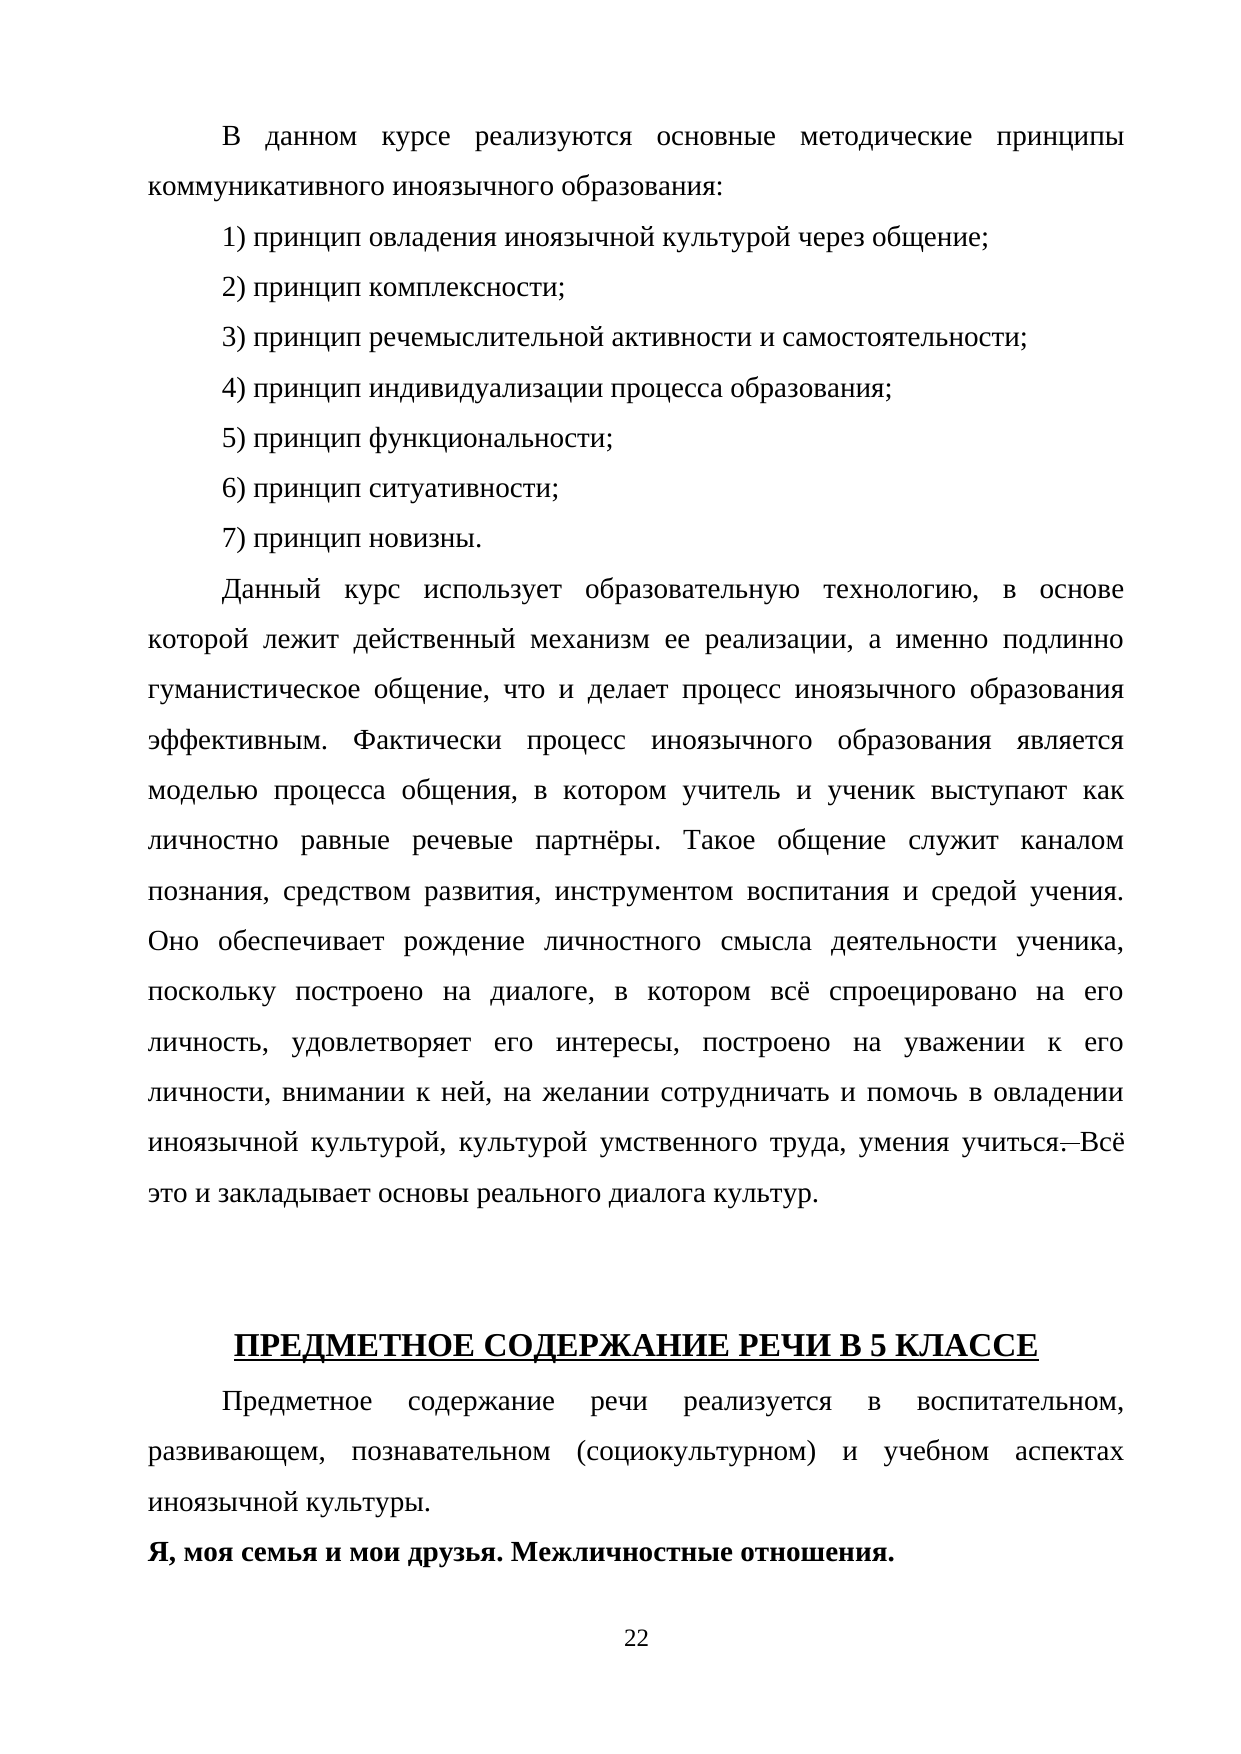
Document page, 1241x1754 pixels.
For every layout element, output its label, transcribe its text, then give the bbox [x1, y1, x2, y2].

text Предметное содержание речи в 5 классе [148, 1326, 1125, 1364]
text 3) принцип речемыслительной активности и самостоятельности; [148, 319, 1125, 353]
text 1) принцип овладения иноязычной культурой через общение; [148, 219, 1125, 252]
text В данном курсе реализуются основные методические принципы коммуникативного иноязычного образования: [148, 118, 1125, 202]
text 4) принцип индивидуализации процесса образования; [148, 370, 1125, 403]
text 5) принцип функциональности; [148, 420, 1125, 453]
text 6) принцип ситуативности; [148, 470, 1125, 504]
text Предметное содержание речи реализуется в воспитательном, развивающем, познавательном (социокультурном) и учебном аспектах иноязычной культуры. [148, 1383, 1125, 1517]
text Данный курс использует образовательную технологию, в основе которой лежит действенный механизм ее реализации, а именно подлинно гуманистическое общение, что и делает процесс иноязычного образования эффективным. Фактически процесс иноязычного образования является моделью процесса общения, в котором учитель и ученик выступают как личностно равные речевые партнёры. Такое общение служит каналом познания, средством развития, инструментом воспитания и средой учения. Оно обеспечивает рождение личностного смысла деятельности ученика, поскольку построено на диалоге, в котором всё спроецировано на его личность, удовлетворяет его интересы, построено на уважении к его личности, внимании к ней, на желании сотрудничать и помочь в овладении иноязычной культурой, культурой умственного труда, умения учиться. Всё это и закладывает основы реального диалога культур. [148, 571, 1125, 1208]
text Я, моя семья и мои друзья. Межличностные отношения. [148, 1534, 1125, 1568]
text 7) принцип новизны. [148, 521, 1125, 554]
text 2) принцип комплексности; [148, 269, 1125, 303]
